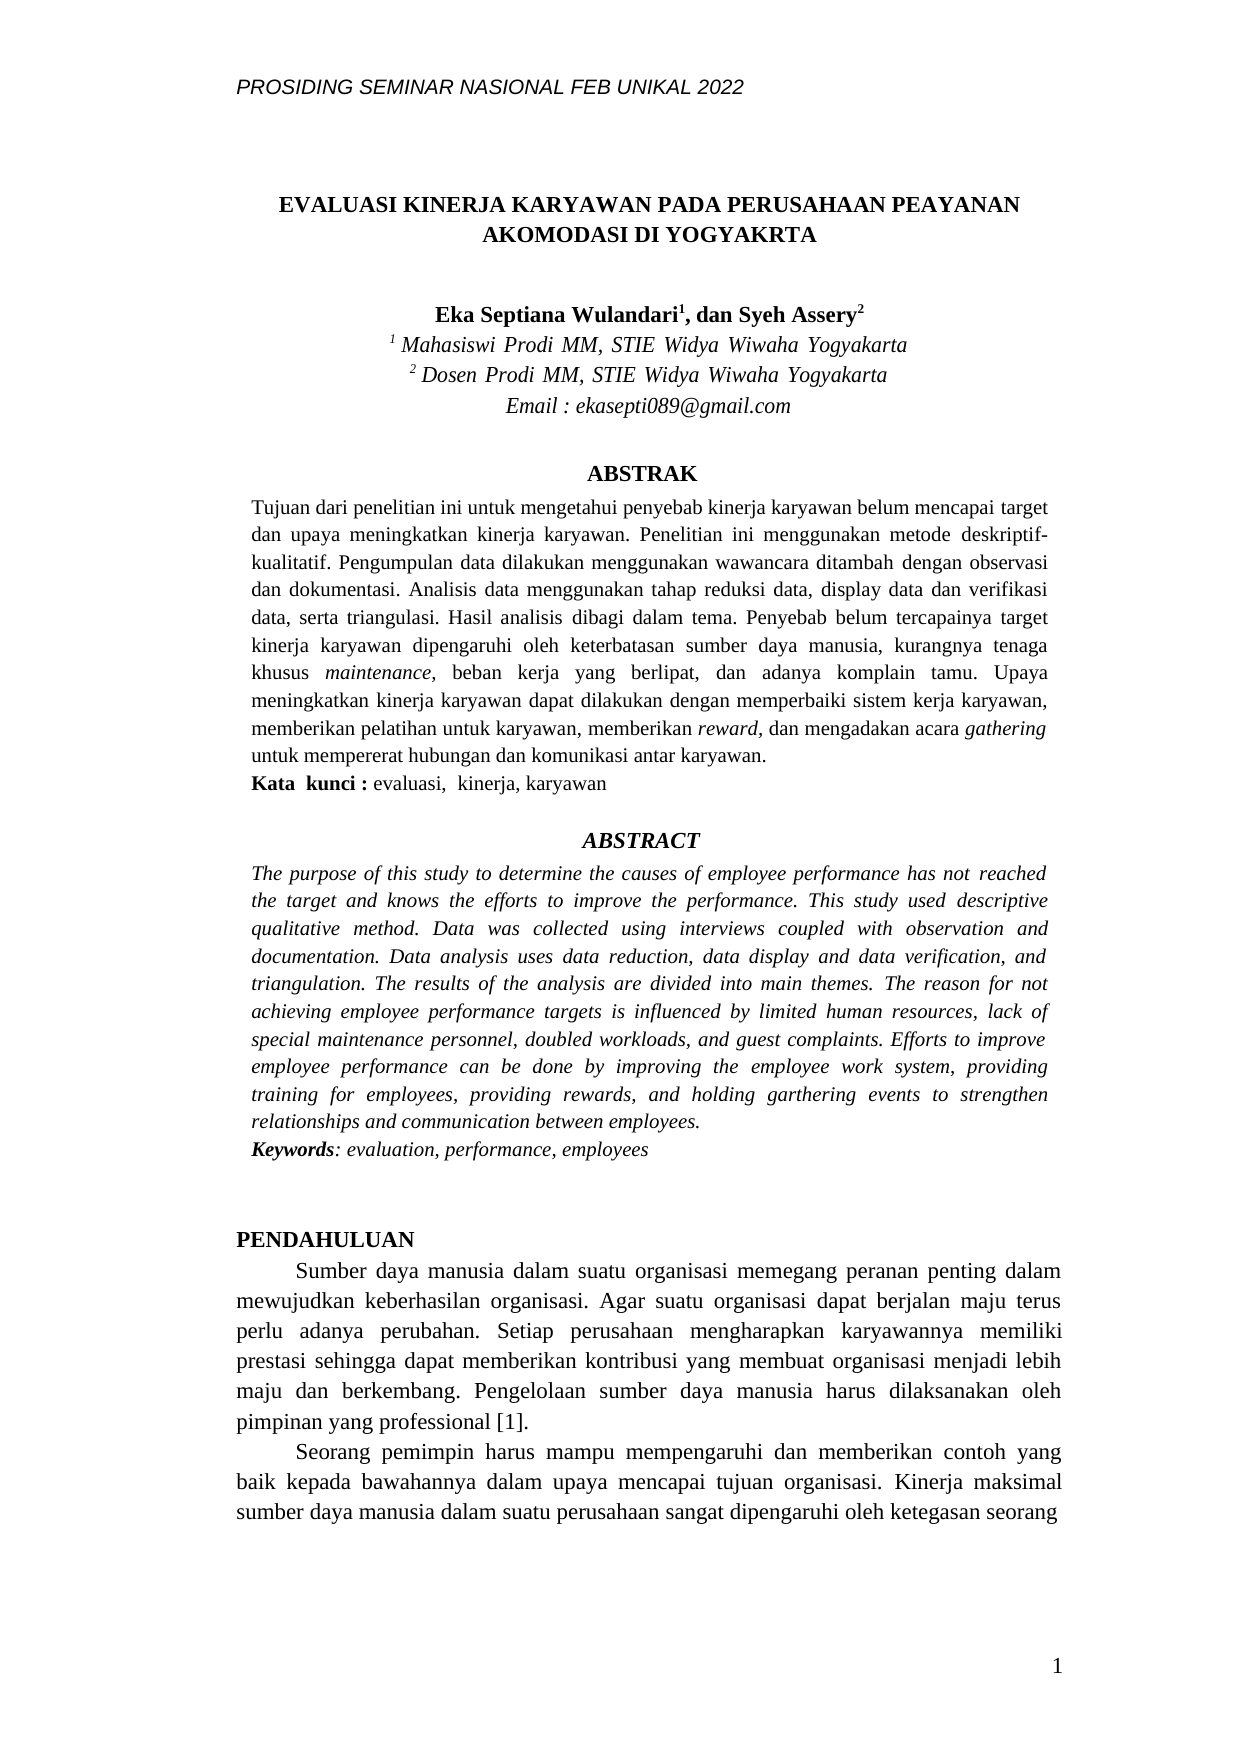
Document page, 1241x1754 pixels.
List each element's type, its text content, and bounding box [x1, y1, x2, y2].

text Email : ekasepti089@gmail.com [236, 392, 1063, 418]
text 1 Mahasiswi Prodi MM, STIE Widya Wiwaha Yogyakarta [236, 331, 1063, 358]
text Sumber daya manusia dalam suatu organisasi memegang peranan penting dalam mewujudkan keberhasilan organisasi. Agar suatu organisasi dapat berjalan maju terus perlu adanya perubahan. Setiap perusahaan mengharapkan karyawannya memiliki prestasi sehingga dapat memberikan kontribusi yang membuat organisasi menjadi lebih maju dan berkembang. Pengelolaan sumber daya manusia harus dilaksanakan oleh pimpinan yang professional [1]. [236, 1257, 1063, 1434]
text Kata kunci : evaluasi, kinerja, karyawan [251, 771, 1033, 795]
text 2 Dosen Prodi MM, STIE Widya Wiwaha Yogyakarta [236, 362, 1063, 388]
text Eka Septiana Wulandari1, dan Syeh Assery2 [236, 301, 1063, 327]
text Seorang pemimpin harus mampu mempengaruhi dan memberikan contoh yang baik kepada bawahannya dalam upaya mencapai tujuan organisasi. Kinerja maksimal sumber daya manusia dalam suatu perusahaan sangat dipengaruhi oleh ketegasan seorang [236, 1438, 1063, 1525]
text Keywords: evaluation, performance, employees [251, 1137, 1033, 1161]
text The purpose of this study to determine the causes of employee performance has not reached the target and knows the efforts to improve the performance. This study used descriptive qualitative method. Data was collected using interviews coupled with observation and documentation. Data analysis uses data reduction, data display and data verification, and triangulation. The results of the analysis are divided into main themes. The reason for not achieving employee performance targets is influenced by limited human resources, lack of special maintenance personnel, doubled workloads, and guest complaints. Efforts to improve employee performance can be done by improving the employee work system, providing training for employees, providing rewards, and holding garthering events to strengthen relationships and communication between employees. [251, 861, 1048, 1133]
subtitle ABSTRACT [251, 827, 1033, 853]
subtitle PENDAHULUAN [236, 1227, 1063, 1253]
subtitle ABSTRAK [251, 461, 1033, 487]
text Tujuan dari penelitian ini untuk mengetahui penyebab kinerja karyawan belum mencapai target dan upaya meningkatkan kinerja karyawan. Penelitian ini menggunakan metode deskriptif-kualitatif. Pengumpulan data dilakukan menggunakan wawancara ditambah dengan observasi dan dokumentasi. Analisis data menggunakan tahap reduksi data, display data dan verifikasi data, serta triangulasi. Hasil analisis dibagi dalam tema. Penyebab belum tercapainya target kinerja karyawan dipengaruhi oleh keterbatasan sumber daya manusia, kurangnya tenaga khusus maintenance, beban kerja yang berlipat, dan adanya komplain tamu. Upaya meningkatkan kinerja karyawan dapat dilakukan dengan memperbaiki sistem kerja karyawan, memberikan pelatihan untuk karyawan, memberikan reward, dan mengadakan acara gathering untuk mempererat hubungan dan komunikasi antar karyawan. [251, 494, 1048, 767]
title EVALUASI KINERJA KARYAWAN PADA PERUSAHAAN PEAYANAN AKOMODASI DI YOGYAKRTA [236, 191, 1063, 247]
